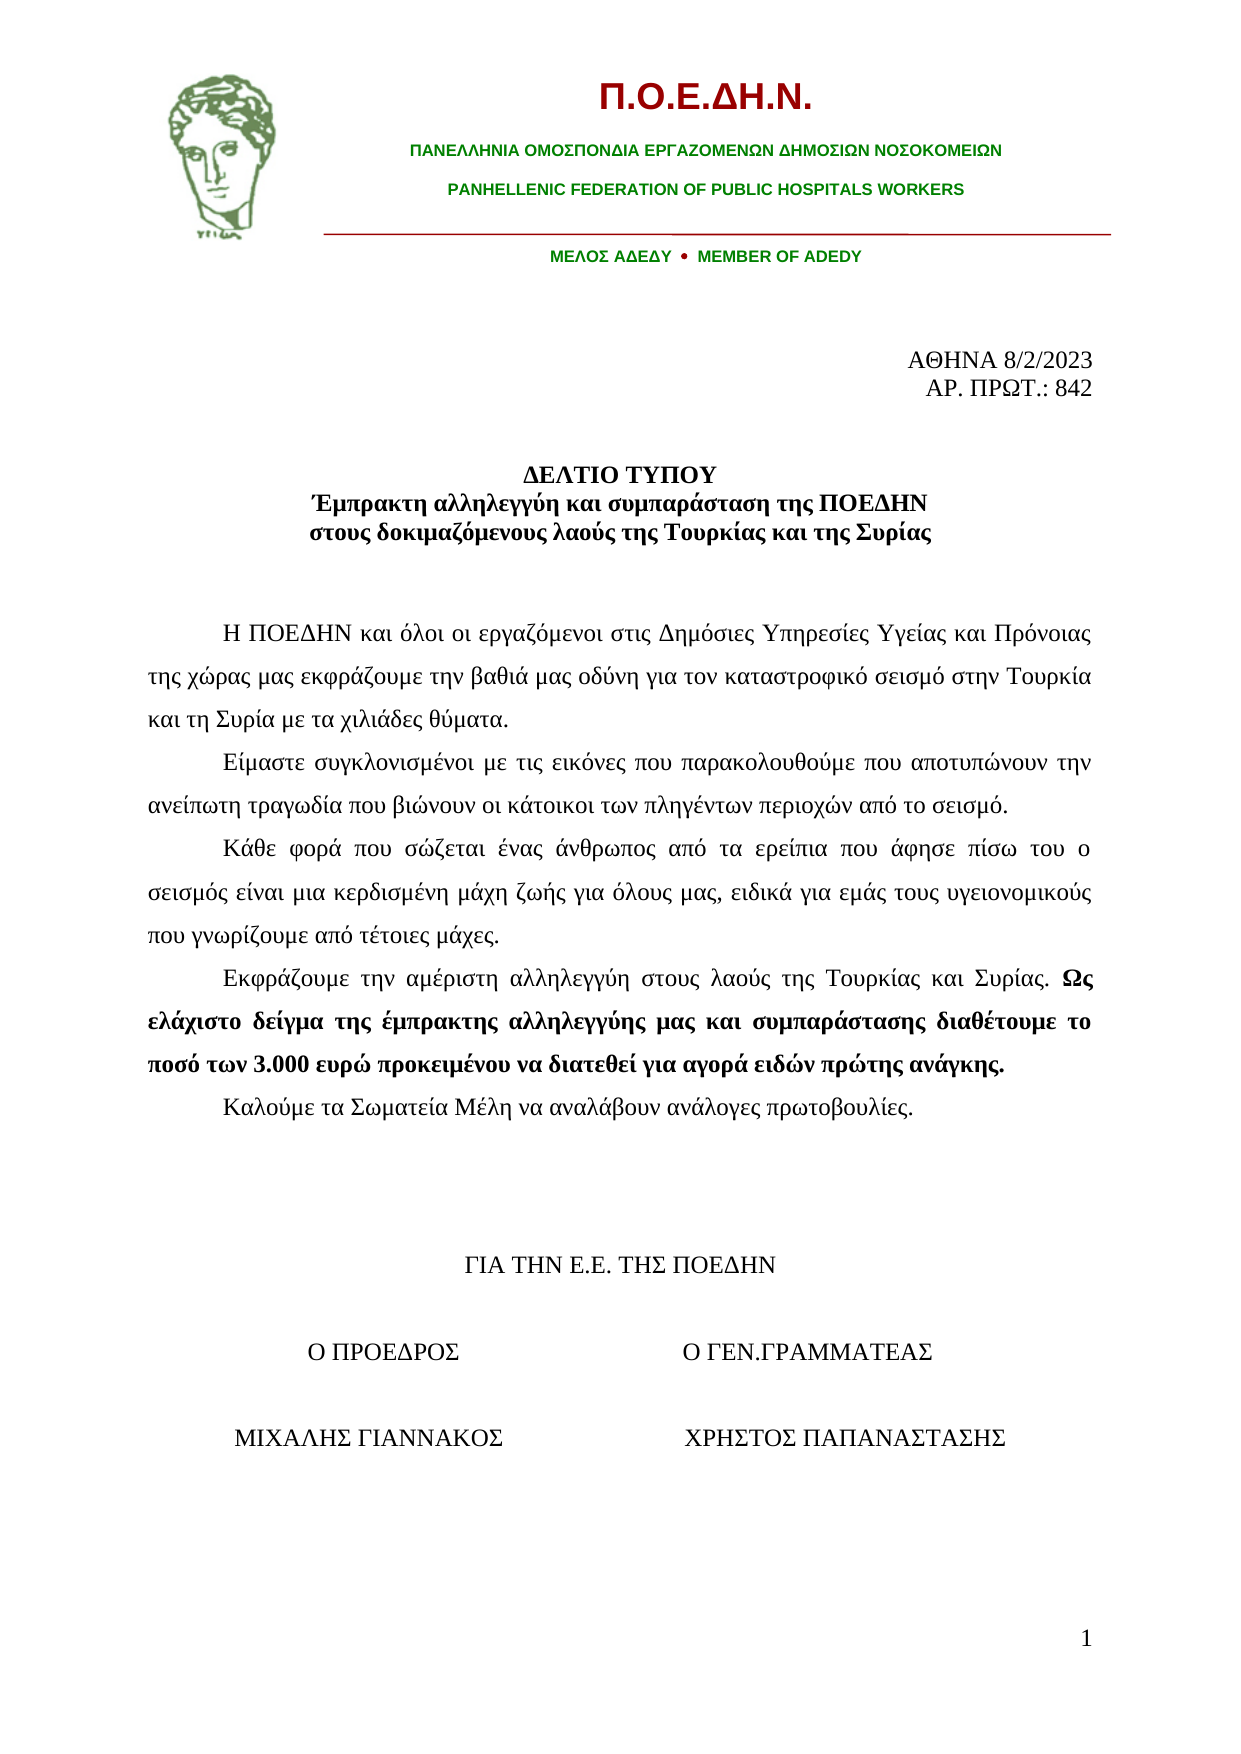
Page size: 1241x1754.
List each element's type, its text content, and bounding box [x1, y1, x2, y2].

text ΔΕΛΤΙΟ ΤΥΠΟΥ [148, 460, 1092, 488]
text ΑΡ. ΠΡΩΤ.: 842 [148, 373, 1092, 402]
text Είμαστε συγκλονισμένοι με τις εικόνες που παρακολουθούμε που αποτυπώνουν την ανείπωτη τραγωδία που βιώνουν οι κάτοικοι των πληγέντων περιοχών από το σεισμό. [148, 747, 1092, 819]
text ΜΙΧΑΛΗΣ ΓΙΑΝΝΑΚΟΣ ΧΡΗΣΤΟΣ ΠΑΠΑΝΑΣΤΑΣΗΣ [148, 1423, 1092, 1452]
text στους δοκιμαζόμενους λαούς της Τουρκίας και της Συρίας [148, 517, 1092, 546]
picture [158, 73, 292, 241]
text Καλούμε τα Σωματεία Μέλη να αναλάβουν ανάλογες πρωτοβουλίες. [148, 1092, 1092, 1121]
text Κάθε φορά που σώζεται ένας άνθρωπος από τα ερείπια που άφησε πίσω του ο σεισμός είναι μια κερδισμένη μάχη ζωής για όλους μας, ειδικά για εμάς τους υγειονομικούς που γνωρίζουμε από τέτοιες μάχες. [148, 833, 1092, 948]
text Εκφράζουμε την αμέριστη αλληλεγγύη στους λαούς της Τουρκίας και Συρίας. Ως ελάχιστο δείγμα της έμπρακτης αλληλεγγύης μας και συμπαράστασης διαθέτουμε το ποσό των 3.000 ευρώ προκειμένου να διατεθεί για αγορά ειδών πρώτης ανάγκης. [148, 963, 1092, 1078]
text Ο ΠΡΟΕΔΡΟΣ Ο ΓΕΝ.ΓΡΑΜΜΑΤΕΑΣ [148, 1337, 1092, 1365]
text Η ΠΟΕΔΗΝ και όλοι οι εργαζόμενοι στις Δημόσιες Υπηρεσίες Υγείας και Πρόνοιας της χώρας μας εκφράζουμε την βαθιά μας οδύνη για τον καταστροφικό σεισμό στην Τουρκία και τη Συρία με τα χιλιάδες θύματα. [148, 618, 1092, 733]
text ΓΙΑ ΤΗΝ Ε.Ε. ΤΗΣ ΠΟΕΔΗΝ [148, 1250, 1092, 1279]
text ΑΘΗΝΑ 8/2/2023 [148, 345, 1092, 373]
text Έμπρακτη αλληλεγγύη και συμπαράσταση της ΠΟΕΔΗΝ [148, 488, 1092, 517]
